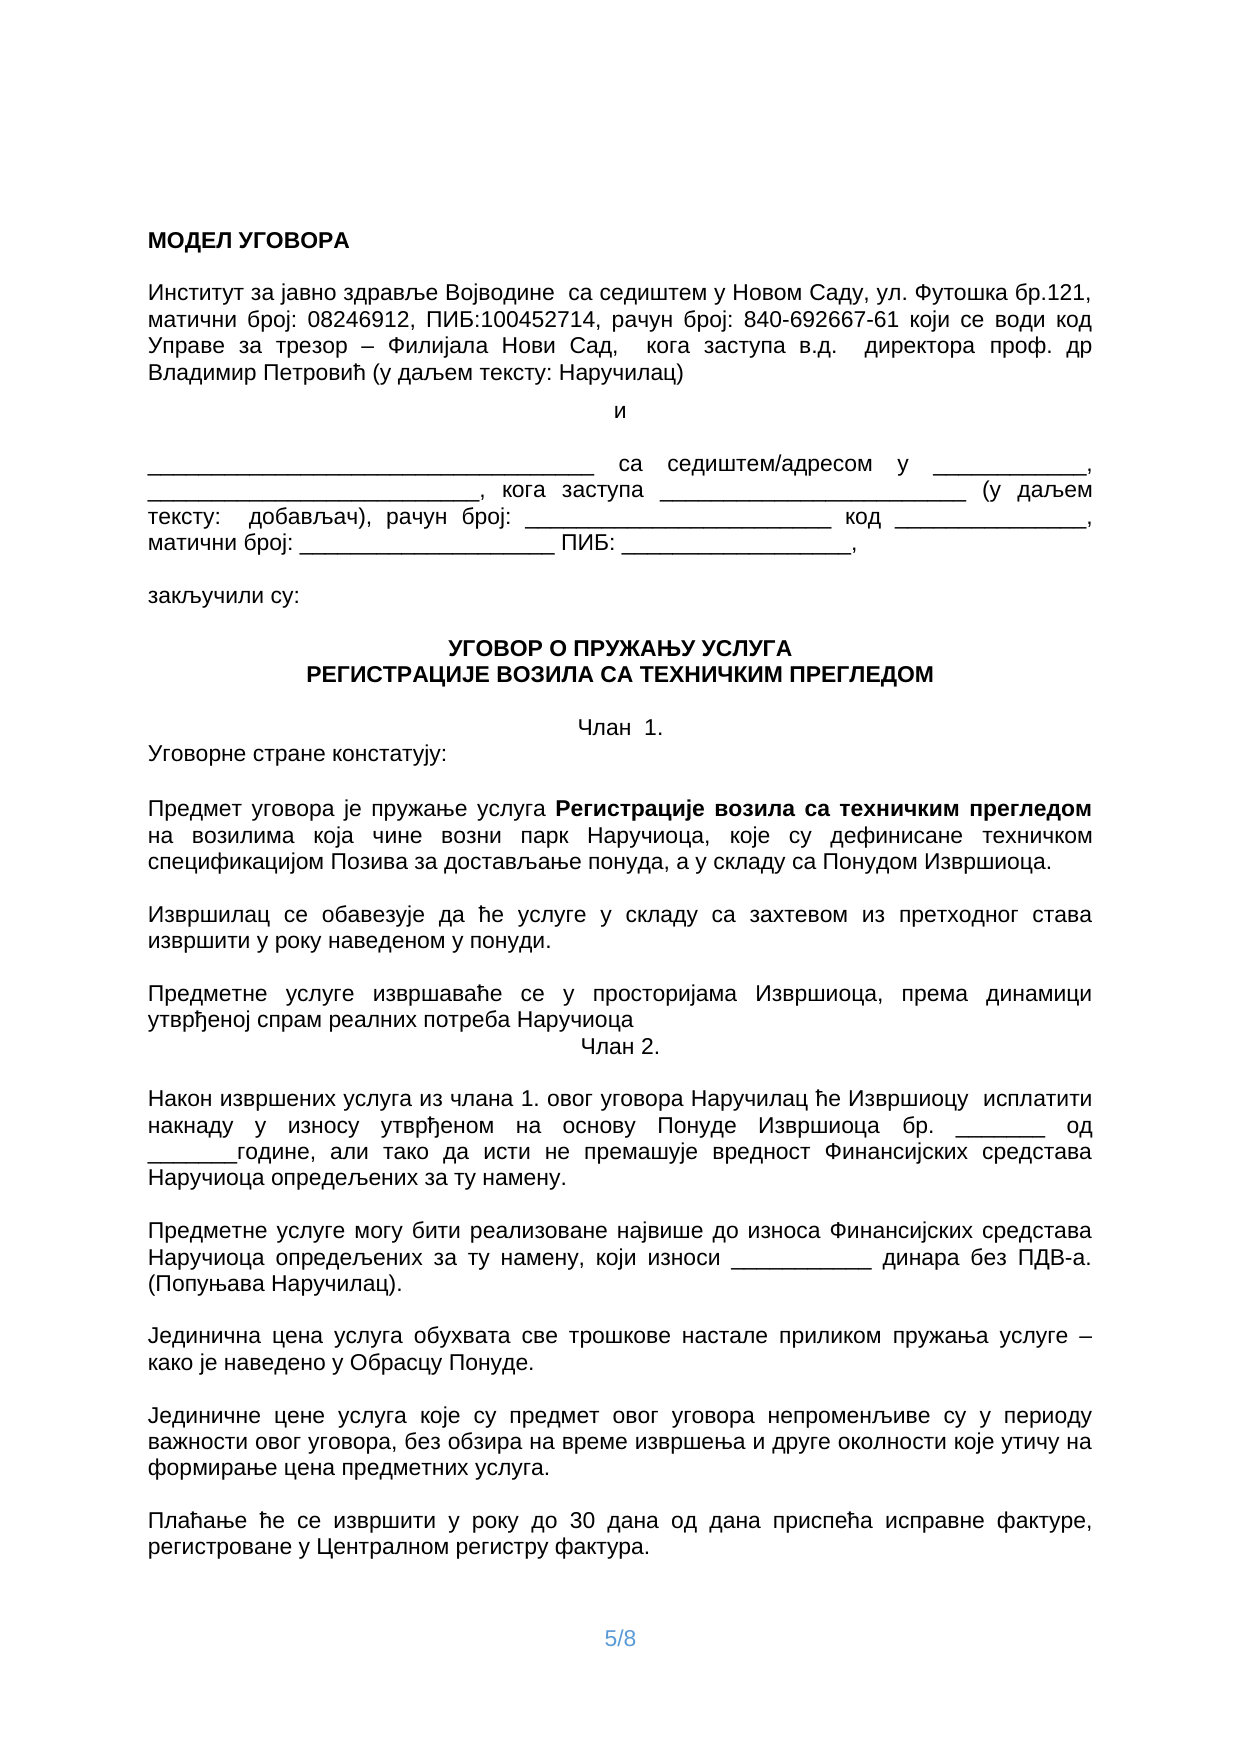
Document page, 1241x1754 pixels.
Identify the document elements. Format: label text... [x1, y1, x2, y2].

text Јединична цена услуга обухвата све трошкове настале приликом пружања услуге – како је наведено у Обрасцу Понуде. [148, 1322, 1093, 1375]
text ___________________________________ са седиштем/адресом у ____________, __________________________, кога заступа ________________________ (у даљем тексту: добављач), рачун број: ________________________ код _______________, матични број: ____________________ ПИБ: __________________, [148, 450, 1093, 555]
text Уговорне стране констатују: [148, 740, 1093, 766]
text Предметне услуге извршаваће се у просторијама Извршиоца, према динамици утврђеној спрам реалних потреба Наручиоца [148, 980, 1093, 1033]
text Институт за јавно здравље Војводине са седиштем у Новом Саду, ул. Футошка бр.121, матични број: 08246912, ПИБ:100452714, рачун број: 840-692667-61 који се води код Управе за трезор – Филијала Нови Сад, кога заступа в.д. директора проф. др Владимир Петровић (у даљем тексту: Наручилац) [148, 279, 1093, 385]
text Извршилац се обавезује да ће услуге у складу са захтевом из претходног става извршити у року наведеном у понуди. [148, 901, 1093, 953]
text Члан 1. [148, 713, 1093, 740]
text и [148, 397, 1093, 424]
text МОДЕЛ УГОВОРА [148, 227, 1093, 253]
text закључили су: [148, 582, 1093, 608]
text Након извршених услуга из члана 1. овог уговора Наручилац ће Извршиоцу исплатити накнаду у износу утврђеном на основу Понуде Извршиоца бр. _______ од _______године, али тако да исти не премашује вредност Финансијских средстава Наручиоца опредељених за ту намену. [148, 1085, 1093, 1191]
text Предмет уговора је пружање услуга Регистрације возила са техничким прегледом на возилима која чине возни парк Наручиоца, које су дефинисанe техничком спецификацијом Позива за достављање понуда, а у складу са Понудом Извршиоца. [148, 795, 1093, 874]
text Предметне услуге могу бити реализоване највише до износа Финансијских средстава Наручиоца опредељених за ту намену, који износи ___________ динара без ПДВ-а. (Попуњава Наручилац). [148, 1217, 1093, 1296]
text Јединичне цене услуга које су предмет овог уговора непроменљиве су у периоду важности овог уговора, без обзира на време извршења и друге околности које утичу на формирање цена предметних услуга. [148, 1402, 1093, 1481]
text Плаћање ће се извршити у року до 30 дана од дана приспећа исправне фактуре, регистроване у Централном регистру фактура. [148, 1507, 1093, 1560]
text РЕГИСТРАЦИЈЕ ВОЗИЛА СА ТЕХНИЧКИМ ПРЕГЛЕДОМ [148, 661, 1093, 687]
text УГОВОР О ПРУЖАЊУ УСЛУГА [148, 634, 1093, 661]
text Члан 2. [148, 1033, 1093, 1059]
